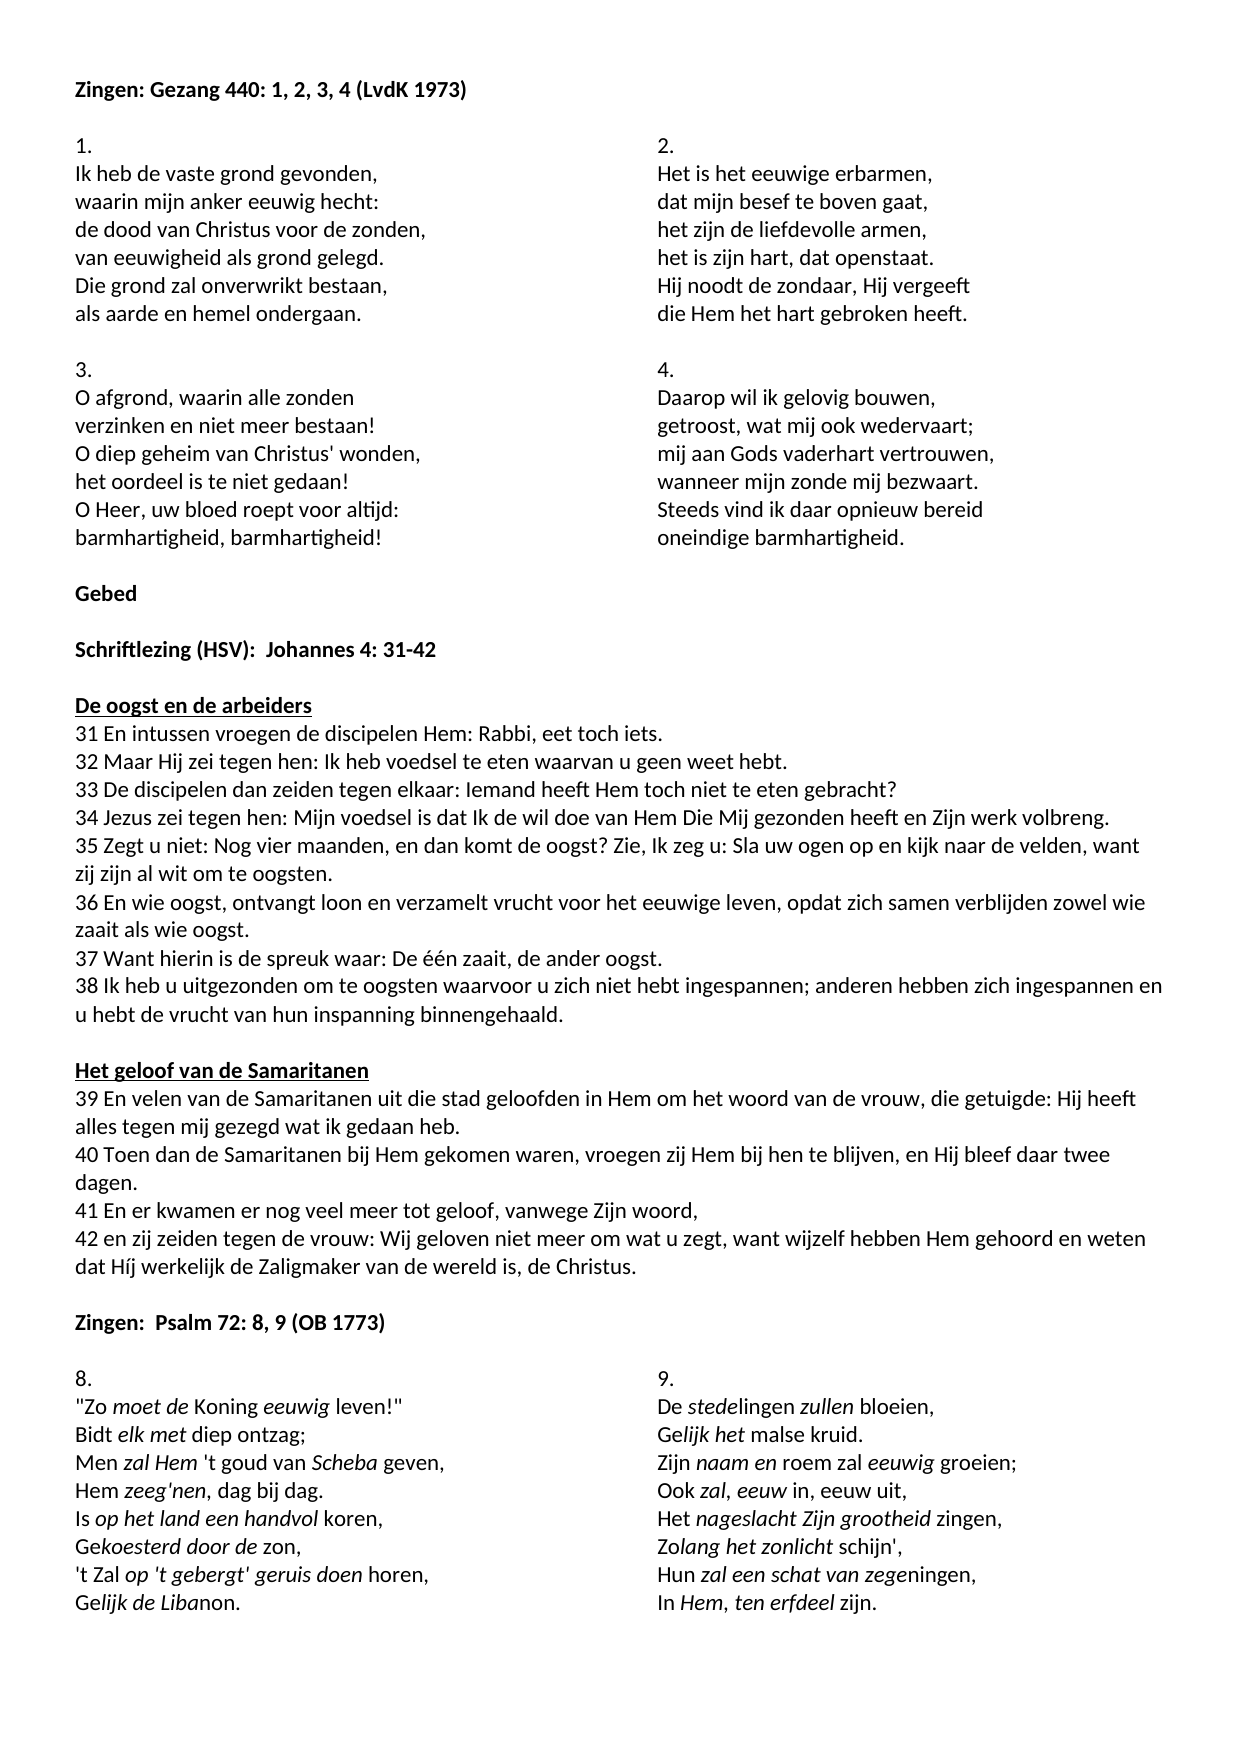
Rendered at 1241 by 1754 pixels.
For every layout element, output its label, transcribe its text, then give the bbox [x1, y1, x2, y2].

text het is zijn hart, dat openstaat. [657, 243, 1165, 271]
text 36 En wie oogst, ontvangt loon en verzamelt vrucht voor het eeuwige leven, opdat zich samen verblijden zowel wie zaait als wie oogst. [75, 888, 1165, 944]
text O afgrond, waarin alle zonden [75, 383, 583, 411]
text De oogst en de arbeiders [75, 691, 1165, 719]
text 34 Jezus zei tegen hen: Mijn voedsel is dat Ik de wil doe van Hem Die Mij gezonden heeft en Zijn werk volbreng. [75, 803, 1165, 832]
text het oordeel is te niet gedaan! [75, 467, 583, 495]
text 39 En velen van de Samaritanen uit die stad geloofden in Hem om het woord van de vrouw, die getuigde: Hij heeft alles tegen mij gezegd wat ik gedaan heb. [75, 1084, 1165, 1140]
text barmhartigheid, barmhartigheid! [75, 523, 583, 551]
text het zijn de liefdevolle armen, [657, 215, 1165, 243]
text de dood van Christus voor de zonden, [75, 215, 583, 243]
text als aarde en hemel ondergaan. [75, 299, 583, 327]
text waarin mijn anker eeuwig hecht: [75, 187, 583, 215]
text 3. [75, 355, 583, 383]
text 33 De discipelen dan zeiden tegen elkaar: Iemand heeft Hem toch niet te eten gebracht? [75, 776, 1165, 803]
text Schriftlezing (HSV): Johannes 4: 31-42 [75, 635, 1165, 663]
text van eeuwigheid als grond gelegd. [75, 243, 583, 271]
text De stedelingen zullen bloeien, Gelijk het malse kruid. Zijn naam en roem zal eeuwig groeien; Ook zal, eeuw in, eeuw uit, Het nageslacht Zijn grootheid zingen, Zolang het zonlicht schijn', Hun zal een schat van zegeningen, In Hem, ten erfdeel zijn. [657, 1392, 1165, 1616]
text mij aan Gods vaderhart vertrouwen, [657, 439, 1165, 467]
text Zingen: Gezang 440: 1, 2, 3, 4 (LvdK 1973) [75, 75, 1165, 103]
text die Hem het hart gebroken heeft. [657, 299, 1165, 327]
text Gebed [75, 579, 1165, 607]
text Hij noodt de zondaar, Hij vergeeft [657, 271, 1165, 299]
text Ik heb de vaste grond gevonden, [75, 159, 583, 187]
text 2. [657, 131, 1165, 159]
text Zingen: Psalm 72: 8, 9 (OB 1773) [75, 1308, 1165, 1336]
text 38 Ik heb u uitgezonden om te oogsten waarvoor u zich niet hebt ingespannen; anderen hebben zich ingespannen en u hebt de vrucht van hun inspanning binnengehaald. [75, 972, 1165, 1028]
text O diep geheim van Christus' wonden, [75, 439, 583, 467]
text Steeds vind ik daar opnieuw bereid [657, 495, 1165, 523]
text 8. [75, 1364, 583, 1392]
text O Heer, uw bloed roept voor altijd: [75, 495, 583, 523]
text Het is het eeuwige erbarmen, [657, 159, 1165, 187]
text Daarop wil ik gelovig bouwen, [657, 383, 1165, 411]
text 40 Toen dan de Samaritanen bij Hem gekomen waren, vroegen zij Hem bij hen te blijven, en Hij bleef daar twee dagen. [75, 1140, 1165, 1196]
text 37 Want hierin is de spreuk waar: De één zaait, de ander oogst. [75, 944, 1165, 972]
text 31 En intussen vroegen de discipelen Hem: Rabbi, eet toch iets. [75, 719, 1165, 747]
text getroost, wat mij ook wedervaart; [657, 411, 1165, 439]
text 41 En er kwamen er nog veel meer tot geloof, vanwege Zijn woord, [75, 1196, 1165, 1224]
text Die grond zal onverwrikt bestaan, [75, 271, 583, 299]
text oneindige barmhartigheid. [657, 523, 1165, 551]
text 9. [657, 1364, 1165, 1392]
text Het geloof van de Samaritanen [75, 1056, 1165, 1084]
text verzinken en niet meer bestaan! [75, 411, 583, 439]
text 32 Maar Hij zei tegen hen: Ik heb voedsel te eten waarvan u geen weet hebt. [75, 747, 1165, 776]
text "Zo moet de Koning eeuwig leven!" Bidt elk met diep ontzag; Men zal Hem 't goud van Scheba geven, Hem zeeg'nen, dag bij dag. Is op het land een handvol koren, Gekoesterd door de zon, 't Zal op 't gebergt' geruis doen horen, Gelijk de Libanon. [75, 1392, 583, 1616]
text 4. [657, 355, 1165, 383]
text 35 Zegt u niet: Nog vier maanden, en dan komt de oogst? Zie, Ik zeg u: Sla uw ogen op en kijk naar de velden, want zij zijn al wit om te oogsten. [75, 832, 1165, 888]
text dat mijn besef te boven gaat, [657, 187, 1165, 215]
text 1. [75, 131, 583, 159]
text wanneer mijn zonde mij bezwaart. [657, 467, 1165, 495]
text 42 en zij zeiden tegen de vrouw: Wij geloven niet meer om wat u zegt, want wijzelf hebben Hem gehoord en weten dat Híj werkelijk de Zaligmaker van de wereld is, de Christus. [75, 1224, 1165, 1280]
